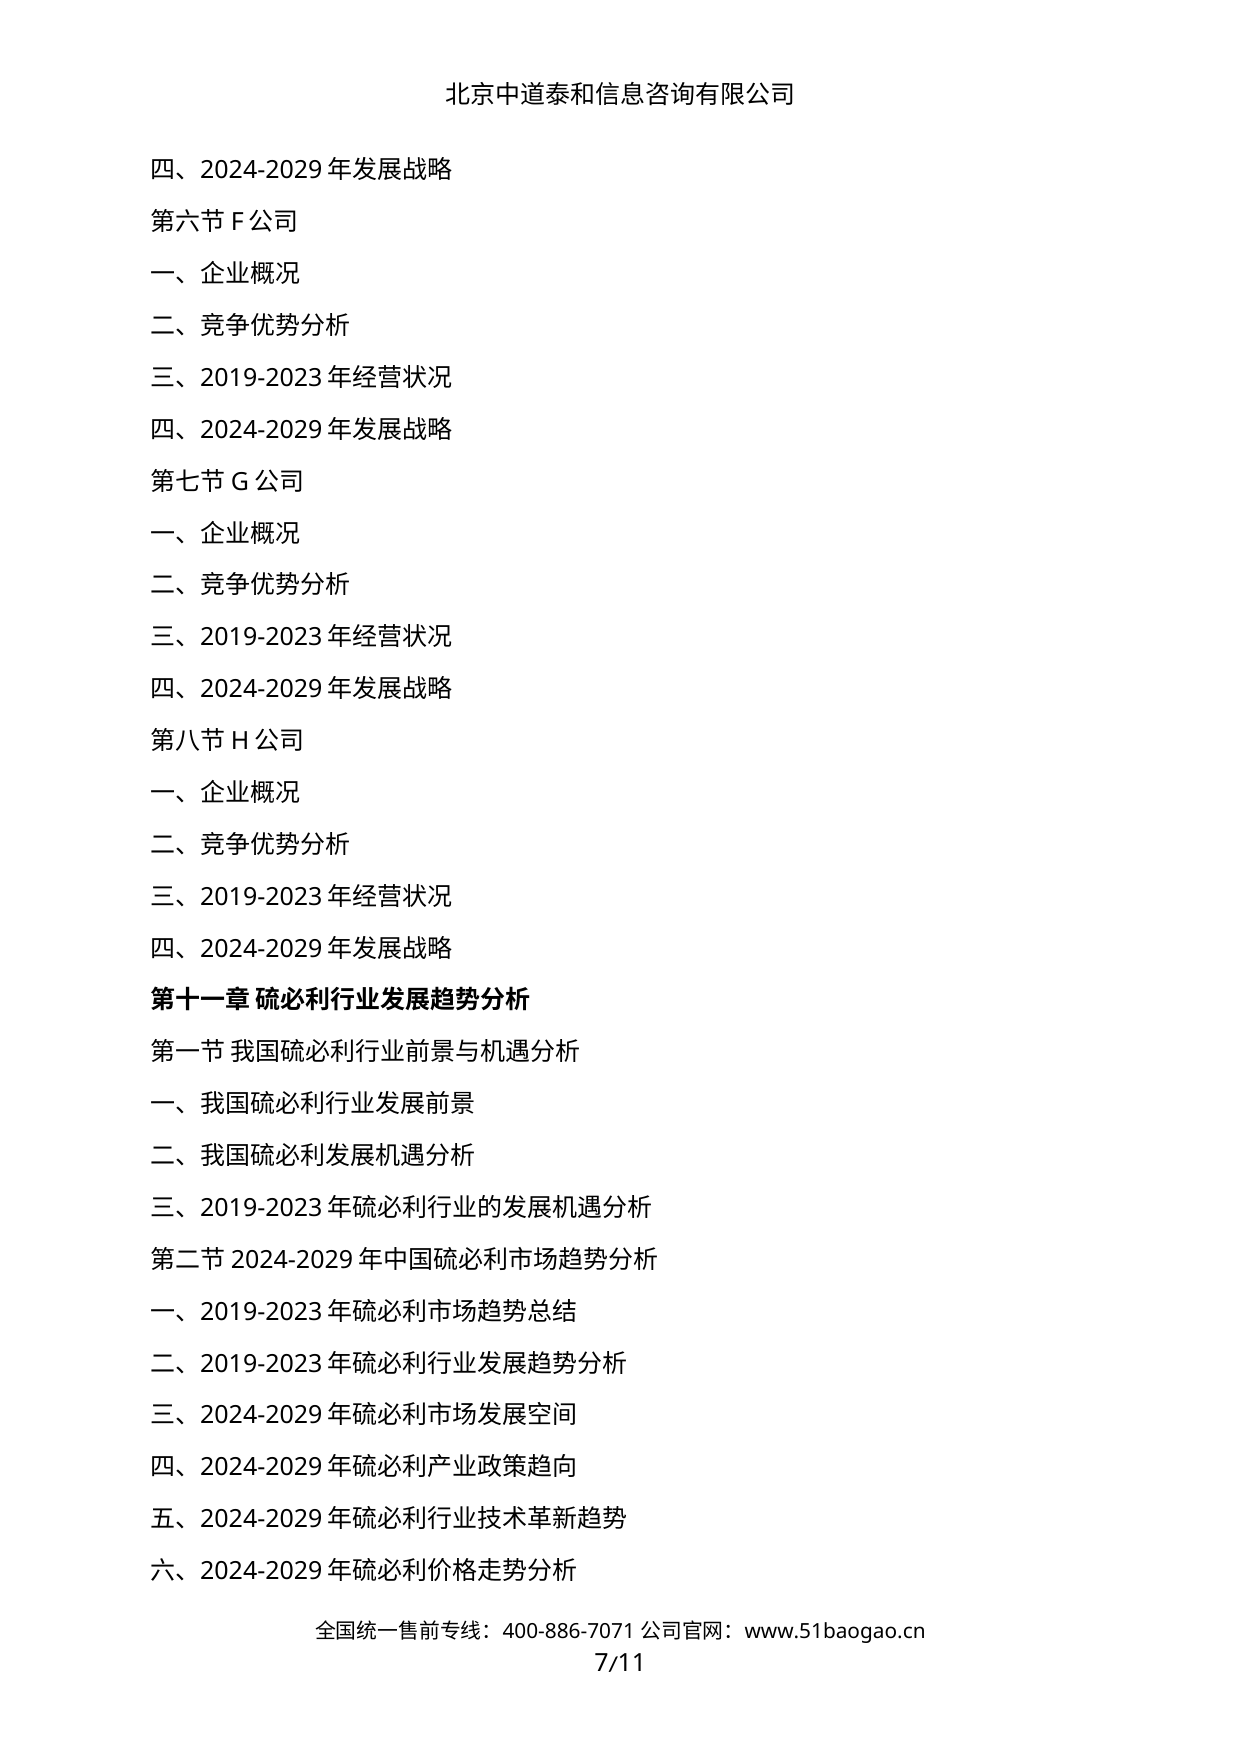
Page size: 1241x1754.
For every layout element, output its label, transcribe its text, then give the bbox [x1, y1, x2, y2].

text 第二节 2024-2029年中国硫必利市场趋势分析 [150, 1239, 1090, 1276]
text 一、2019-2023年硫必利市场趋势总结 [150, 1291, 1090, 1327]
text 第七节 G公司 [150, 461, 1090, 497]
text 四、2024-2029年硫必利产业政策趋向 [150, 1447, 1090, 1483]
text 一、企业概况 [150, 772, 1090, 809]
text 三、2019-2023年经营状况 [150, 357, 1090, 394]
text 二、竞争优势分析 [150, 306, 1090, 342]
text 三、2019-2023年经营状况 [150, 617, 1090, 653]
text 三、2019-2023年经营状况 [150, 876, 1090, 912]
text 二、我国硫必利发展机遇分析 [150, 1136, 1090, 1172]
text 第一节 我国硫必利行业前景与机遇分析 [150, 1032, 1090, 1068]
text 三、2019-2023年硫必利行业的发展机遇分析 [150, 1187, 1090, 1224]
text 四、2024-2029年发展战略 [150, 150, 1090, 186]
text 第十一章 硫必利行业发展趋势分析 [150, 980, 1090, 1016]
text 二、2019-2023年硫必利行业发展趋势分析 [150, 1343, 1090, 1379]
text 三、2024-2029年硫必利市场发展空间 [150, 1395, 1090, 1431]
text 二、竞争优势分析 [150, 824, 1090, 861]
text 六、2024-2029年硫必利价格走势分析 [150, 1551, 1090, 1587]
text 第八节 H公司 [150, 721, 1090, 757]
text 第六节 F公司 [150, 202, 1090, 238]
text 四、2024-2029年发展战略 [150, 409, 1090, 446]
text 二、竞争优势分析 [150, 565, 1090, 601]
text 四、2024-2029年发展战略 [150, 928, 1090, 964]
text 四、2024-2029年发展战略 [150, 669, 1090, 705]
text 五、2024-2029年硫必利行业技术革新趋势 [150, 1499, 1090, 1535]
text 一、企业概况 [150, 254, 1090, 290]
text 一、企业概况 [150, 513, 1090, 549]
text 一、我国硫必利行业发展前景 [150, 1084, 1090, 1120]
